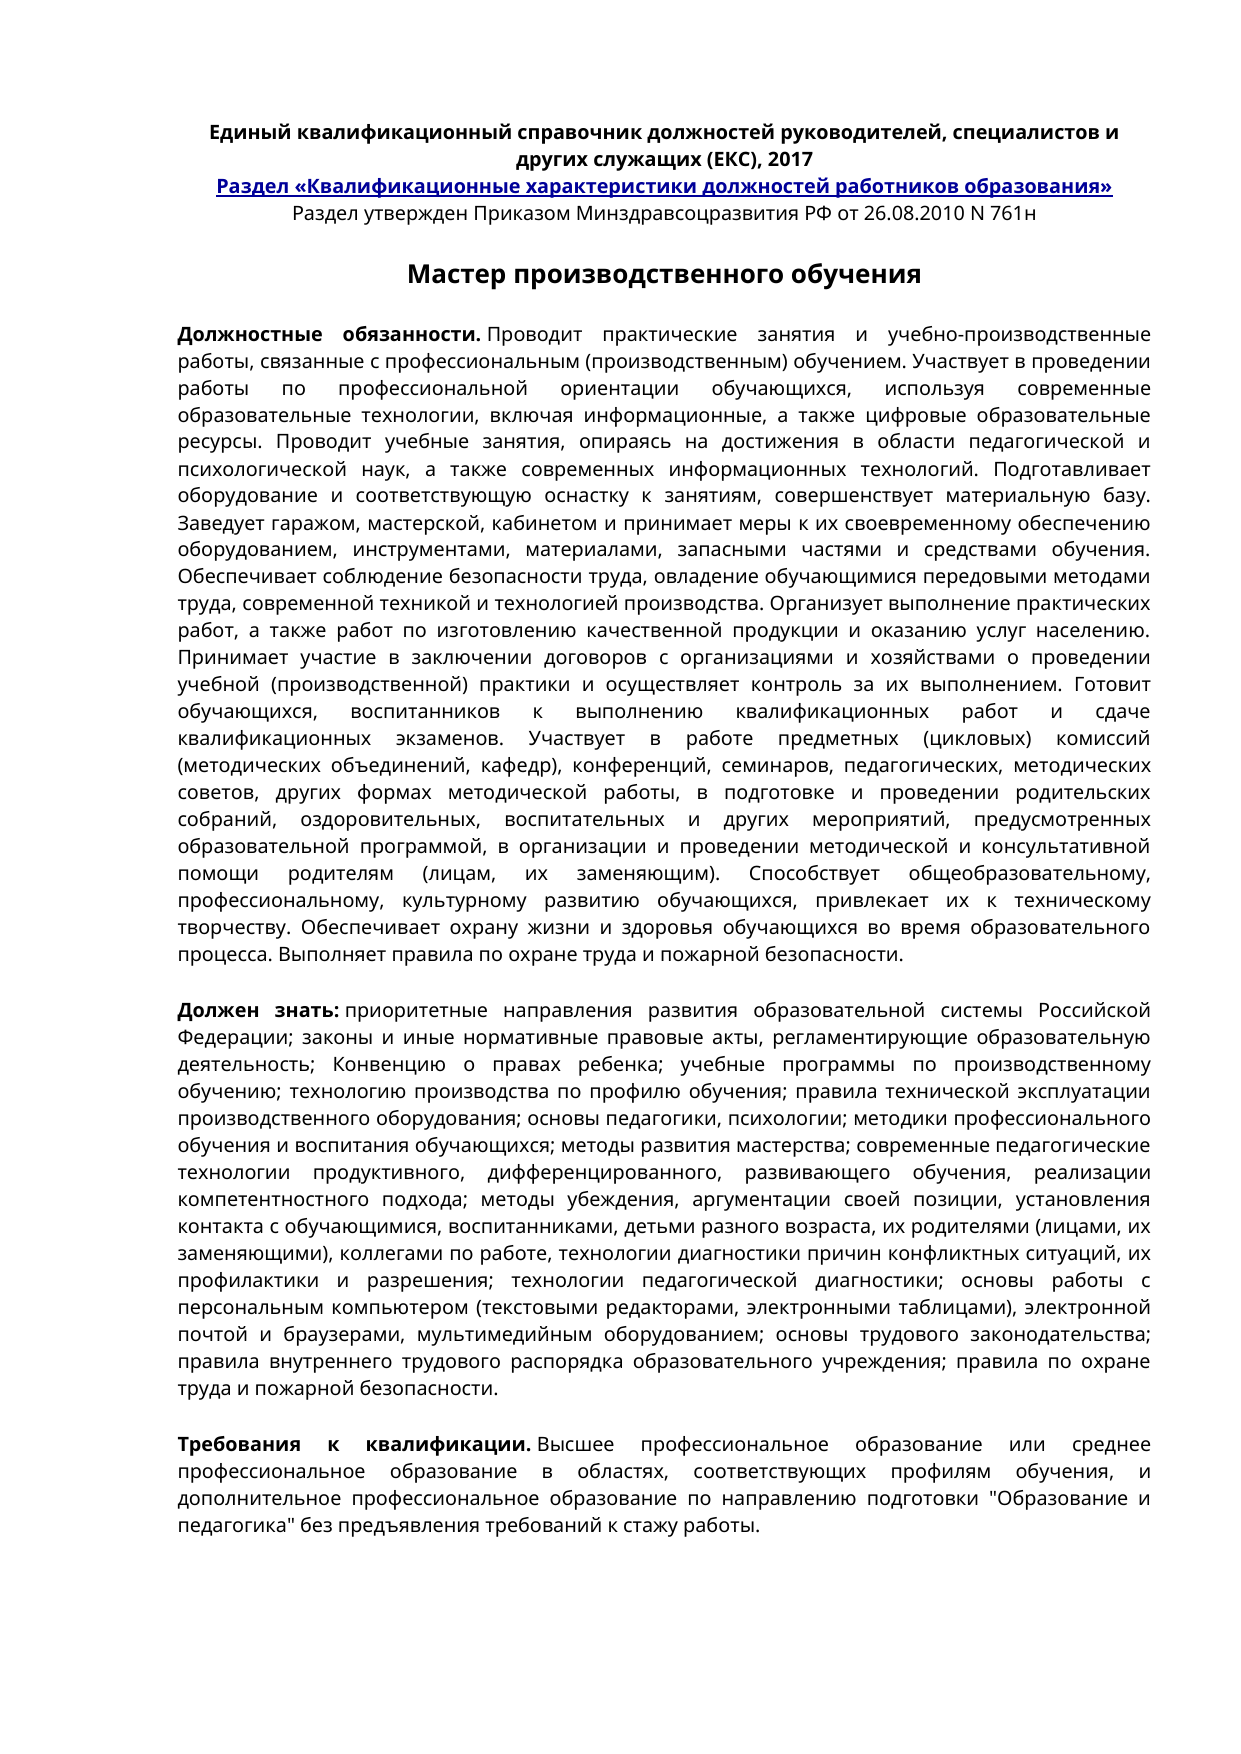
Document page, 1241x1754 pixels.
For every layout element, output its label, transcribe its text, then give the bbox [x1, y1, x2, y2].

text Требования к квалификации. Высшее профессиональное образование или среднее профессиональное образование в областях, соответствующих профилям обучения, и дополнительное профессиональное образование по направлению подготовки "Образование и педагогика" без предъявления требований к стажу работы. [177, 1430, 1152, 1538]
text Должен знать: приоритетные направления развития образовательной системы Российской Федерации; законы и иные нормативные правовые акты, регламентирующие образовательную деятельность; Конвенцию о правах ребенка; учебные программы по производственному обучению; технологию производства по профилю обучения; правила технической эксплуатации производственного оборудования; основы педагогики, психологии; методики профессионального обучения и воспитания обучающихся; методы развития мастерства; современные педагогические технологии продуктивного, дифференцированного, развивающего обучения, реализации компетентностного подхода; методы убеждения, аргументации своей позиции, установления контакта с обучающимися, воспитанниками, детьми разного возраста, их родителями (лицами, их заменяющими), коллегами по работе, технологии диагностики причин конфликтных ситуаций, их профилактики и разрешения; технологии педагогической диагностики; основы работы с персональным компьютером (текстовыми редакторами, электронными таблицами), электронной почтой и браузерами, мультимедийным оборудованием; основы трудового законодательства; правила внутреннего трудового распорядка образовательного учреждения; правила по охране труда и пожарной безопасности. [177, 997, 1152, 1401]
text Должностные обязанности. Проводит практические занятия и учебно-производственные работы, связанные с профессиональным (производственным) обучением. Участвует в проведении работы по профессиональной ориентации обучающихся, используя современные образовательные технологии, включая информационные, а также цифровые образовательные ресурсы. Проводит учебные занятия, опираясь на достижения в области педагогической и психологической наук, а также современных информационных технологий. Подготавливает оборудование и соответствующую оснастку к занятиям, совершенствует материальную базу. Заведует гаражом, мастерской, кабинетом и принимает меры к их своевременному обеспечению оборудованием, инструментами, материалами, запасными частями и средствами обучения. Обеспечивает соблюдение безопасности труда, овладение обучающимися передовыми методами труда, современной техникой и технологией производства. Организует выполнение практических работ, а также работ по изготовлению качественной продукции и оказанию услуг населению. Принимает участие в заключении договоров с организациями и хозяйствами о проведении учебной (производственной) практики и осуществляет контроль за их выполнением. Готовит обучающихся, воспитанников к выполнению квалификационных работ и сдаче квалификационных экзаменов. Участвует в работе предметных (цикловых) комиссий (методических объединений, кафедр), конференций, семинаров, педагогических, методических советов, других формах методической работы, в подготовке и проведении родительских собраний, оздоровительных, воспитательных и других мероприятий, предусмотренных образовательной программой, в организации и проведении методической и консультативной помощи родителям (лицам, их заменяющим). Способствует общеобразовательному, профессиональному, культурному развитию обучающихся, привлекает их к техническому творчеству. Обеспечивает охрану жизни и здоровья обучающихся во время образовательного процесса. Выполняет правила по охране труда и пожарной безопасности. [177, 320, 1152, 967]
text Мастер производственного обучения [177, 255, 1152, 291]
text Единый квалификационный справочник должностей руководителей, специалистов и других служащих (ЕКС), 2017 Раздел «Квалификационные характеристики должностей работников образования» Раздел утвержден Приказом Минздравсоцразвития РФ от 26.08.2010 N 761н [177, 118, 1152, 226]
